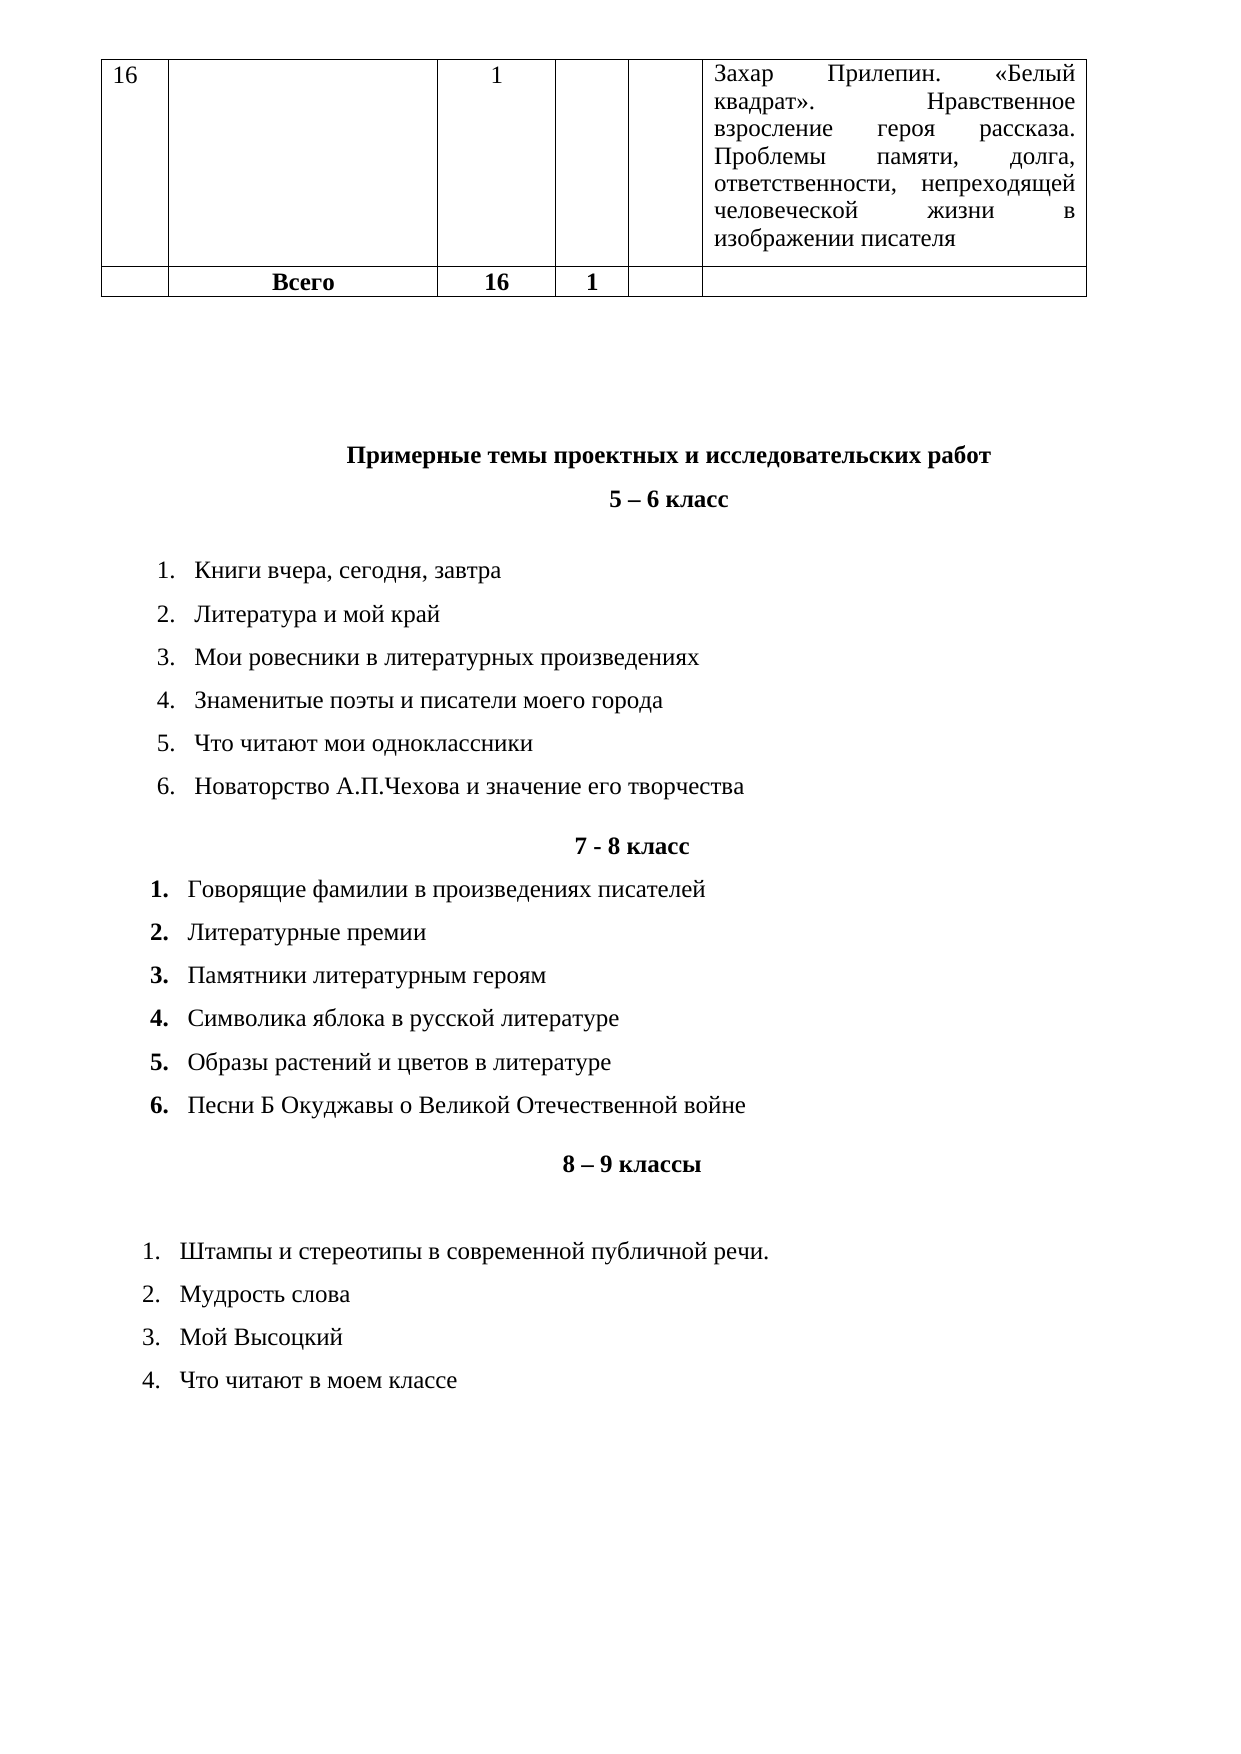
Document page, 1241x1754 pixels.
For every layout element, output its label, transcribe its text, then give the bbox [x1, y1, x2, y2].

list Литературные премии [150, 917, 1152, 946]
table_cell [102, 267, 168, 296]
table_cell [556, 60, 628, 266]
list Литература и мой край [157, 599, 1152, 627]
text 7 - 8 класс [112, 831, 1152, 860]
list Что читают в моем классе [142, 1365, 1152, 1394]
text 5 – 6 класс [112, 484, 1152, 512]
table_cell [629, 60, 702, 266]
table_cell [629, 267, 702, 296]
table_cell 16 [102, 60, 168, 266]
list Песни Б Окуджавы о Великой Отечественной войне [150, 1090, 1152, 1118]
list Мудрость слова [142, 1279, 1152, 1308]
table_cell 16 [438, 267, 555, 296]
table_cell [169, 60, 437, 266]
list Символика яблока в русской литературе [150, 1003, 1152, 1032]
table_cell [703, 267, 1086, 296]
list Знаменитые поэты и писатели моего города [157, 685, 1152, 714]
list Мой Высоцкий [142, 1322, 1152, 1351]
table_cell Всего [169, 267, 437, 296]
table_cell 1 [556, 267, 628, 296]
list Образы растений и цветов в литературе [150, 1047, 1152, 1075]
list Говорящие фамилии в произведениях писателей [150, 874, 1152, 903]
text Примерные темы проектных и исследовательских работ [112, 441, 1152, 469]
list Памятники литературным героям [150, 960, 1152, 989]
list Мои ровесники в литературных произведениях [157, 642, 1152, 671]
table_cell 1 [438, 60, 555, 266]
list Книги вчера, сегодня, завтра [157, 556, 1152, 584]
text 8 – 9 классы [112, 1149, 1152, 1178]
table_cell Захар Прилепин. «Белый квадрат». Нравственное взросление героя рассказа. Проблемы памяти, долга, ответственности, непреходящей человеческой жизни в изображении писателя [703, 60, 1086, 266]
list Что читают мои одноклассники [157, 728, 1152, 757]
list Новаторство А.П.Чехова и значение его творчества [157, 771, 1152, 800]
list Штампы и стереотипы в современной публичной речи. [142, 1236, 1152, 1264]
